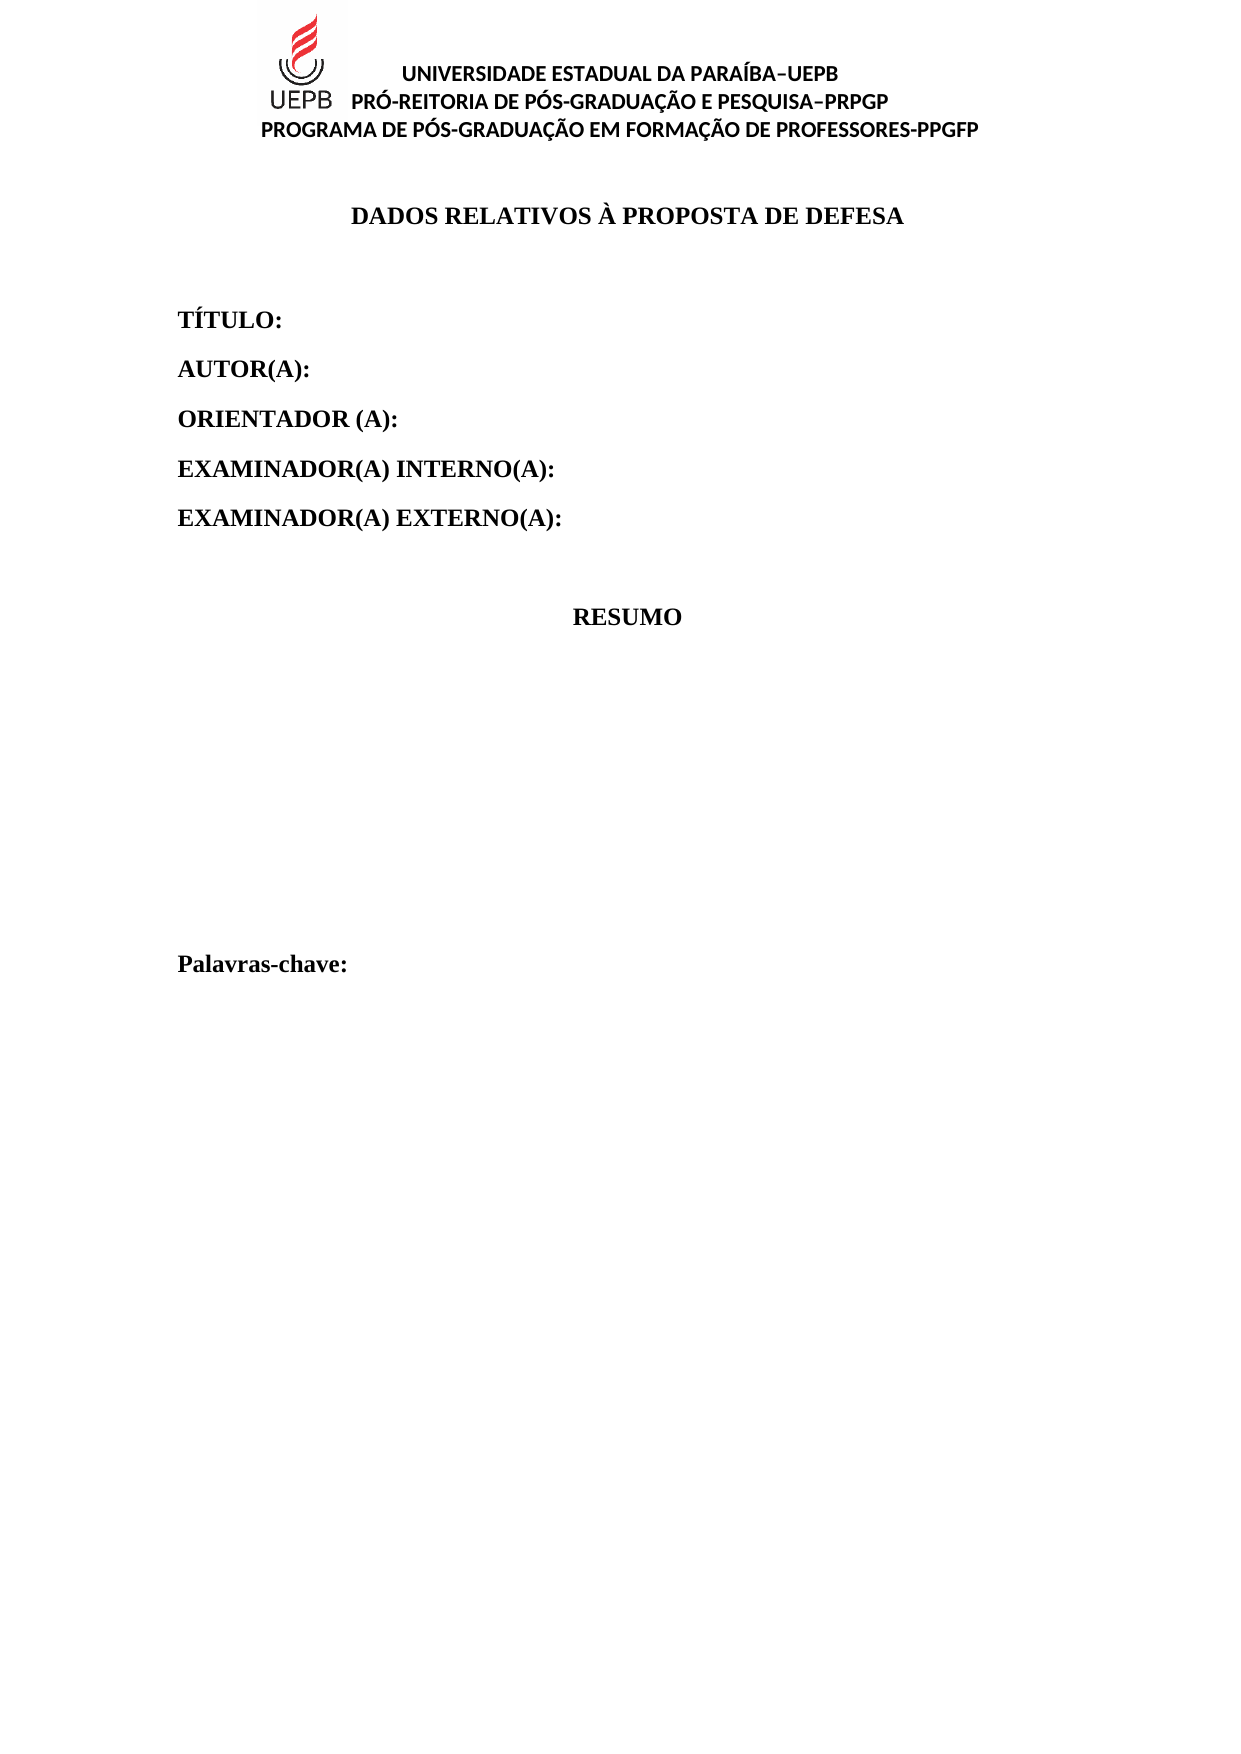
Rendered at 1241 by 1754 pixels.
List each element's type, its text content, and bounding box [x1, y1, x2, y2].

text TÍTULO: [177, 305, 1078, 334]
text AUTOR(A): [177, 354, 1078, 383]
picture [257, 0, 348, 126]
text RESUMO [177, 602, 1078, 631]
text EXAMINADOR(A) EXTERNO(A): [177, 503, 1078, 532]
text EXAMINADOR(A) INTERNO(A): [177, 454, 1078, 482]
text ORIENTADOR (A): [177, 404, 1078, 433]
text DADOS RELATIVOS À PROPOSTA DE DEFESA [177, 201, 1078, 230]
text Palavras-chave: [177, 949, 1078, 978]
